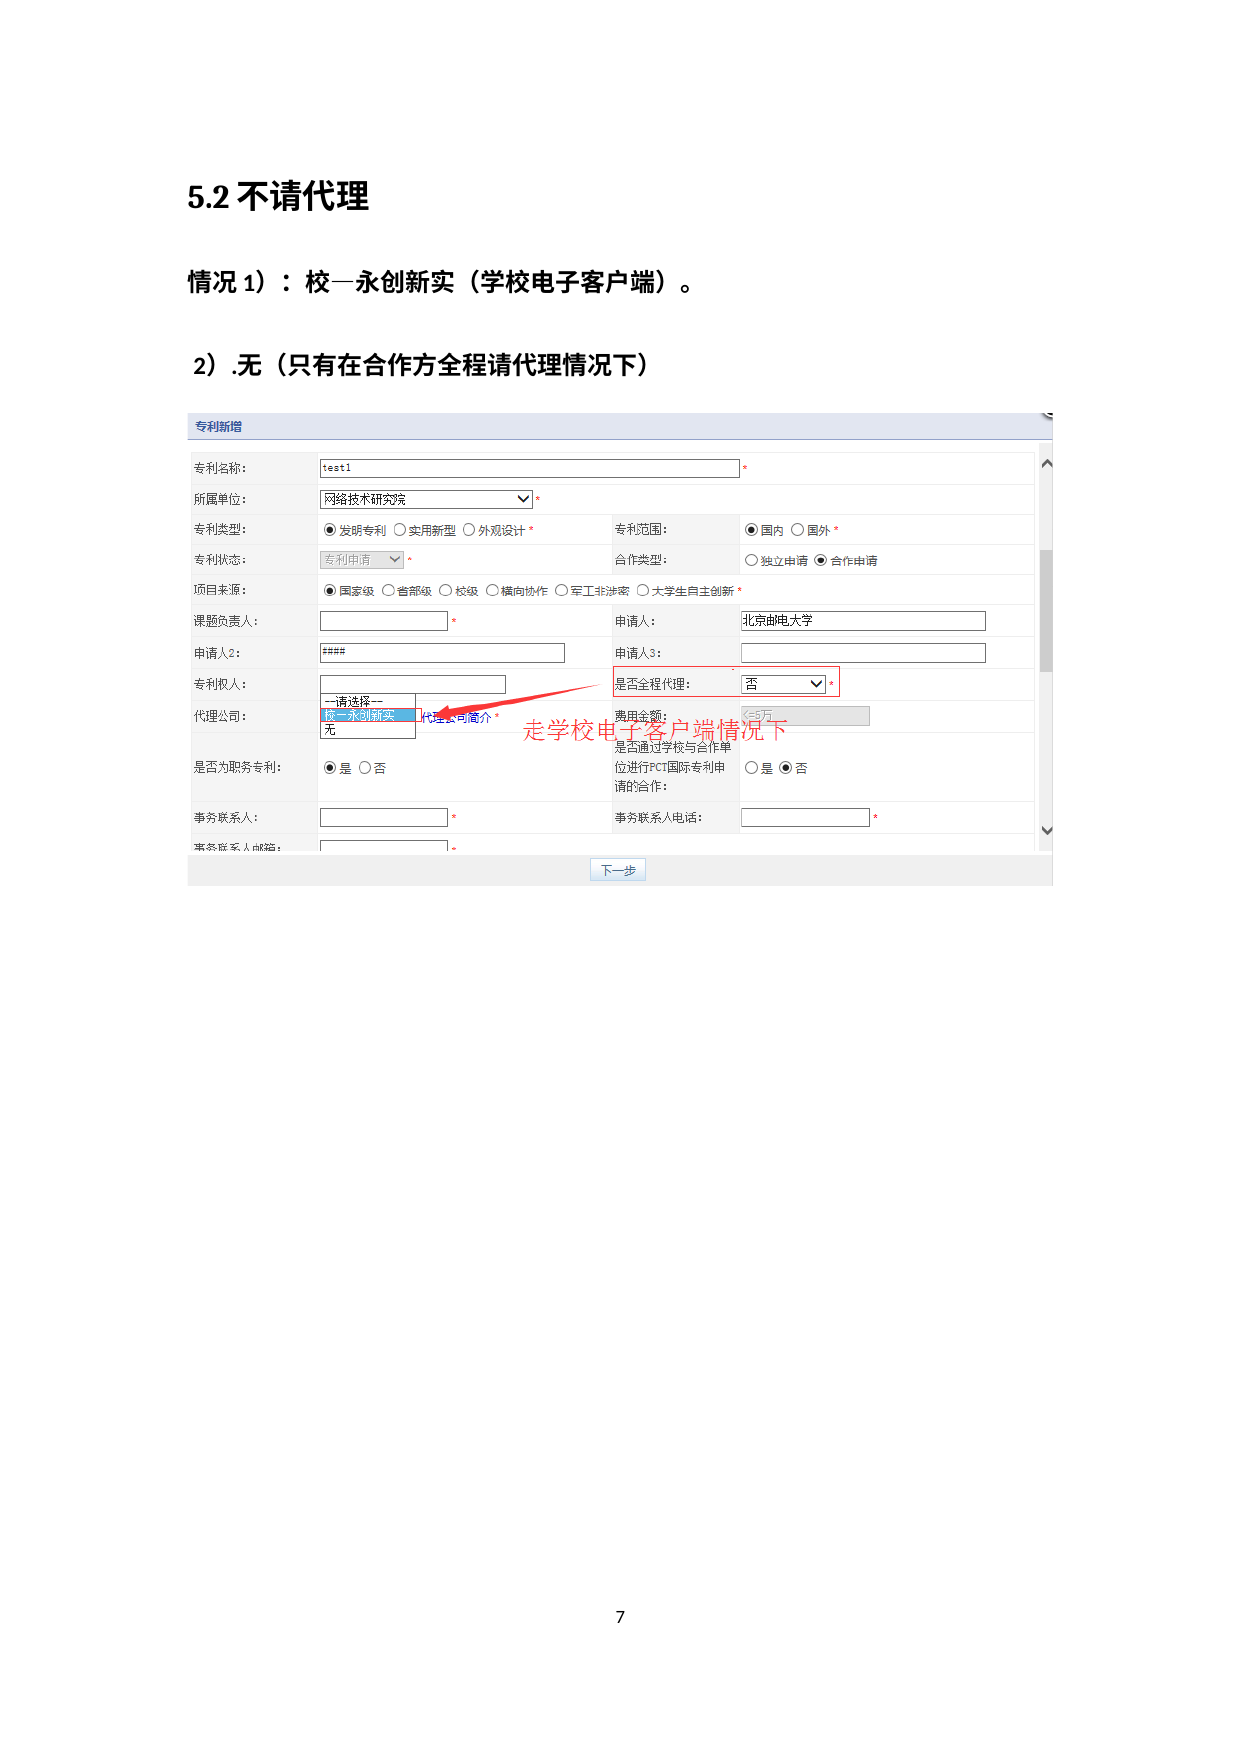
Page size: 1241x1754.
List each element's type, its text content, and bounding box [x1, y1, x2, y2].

subtitle 5.2不请代理 [187, 162, 1053, 227]
picture [187, 413, 1053, 886]
text 情况1）：校—永创新实（学校电子客户端）。 [187, 248, 1053, 313]
text 2）.无（只有在合作方全程请代理情况下） [187, 331, 1053, 396]
